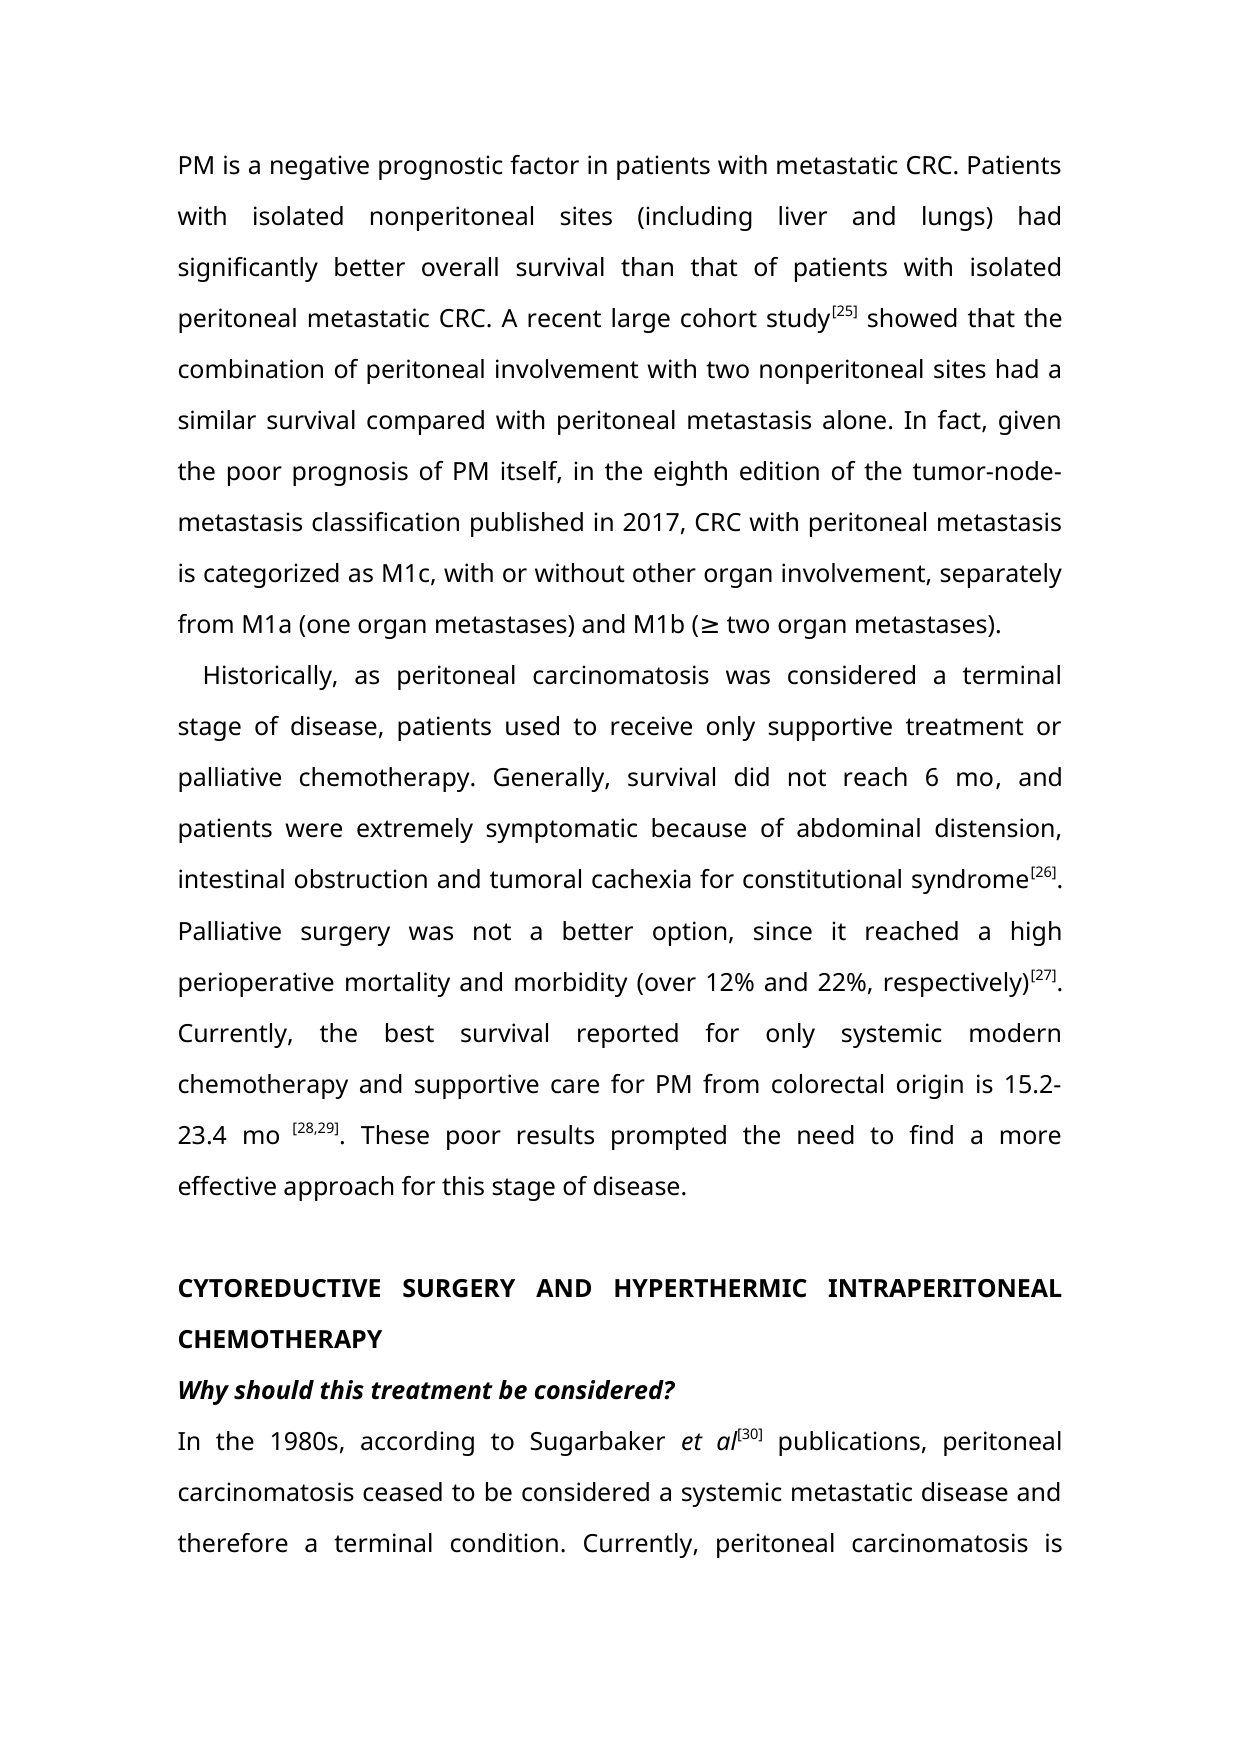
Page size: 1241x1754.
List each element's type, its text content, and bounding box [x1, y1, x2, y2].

text CYTOREDUCTIVE SURGERY AND HYPERTHERMIC INTRAPERITONEAL CHEMOTHERAPY [177, 1271, 1063, 1356]
text PM is a negative prognostic factor in patients with metastatic CRC. Patients with isolated nonperitoneal sites (including liver and lungs) had significantly better overall survival than that of patients with isolated peritoneal metastatic CRC. A recent large cohort study[25] showed that the combination of peritoneal involvement with two nonperitoneal sites had a similar survival compared with peritoneal metastasis alone. In fact, given the poor prognosis of PM itself, in the eighth edition of the tumor-node-metastasis classification published in 2017, CRC with peritoneal metastasis is categorized as M1c, with or without other organ involvement, separately from M1a (one organ metastases) and M1b (≥ two organ metastases). [177, 148, 1063, 641]
text Historically, as peritoneal carcinomatosis was considered a terminal stage of disease, patients used to receive only supportive treatment or palliative chemotherapy. Generally, survival did not reach 6 mo, and patients were extremely symptomatic because of abdominal distension, intestinal obstruction and tumoral cachexia for constitutional syndrome[26]. Palliative surgery was not a better option, since it reached a high perioperative mortality and morbidity (over 12% and 22%, respectively)[27]. Currently, the best survival reported for only systemic modern chemotherapy and supportive care for PM from colorectal origin is 15.2-23.4 mo [28,29]. These poor results prompted the need to find a more effective approach for this stage of disease. [177, 658, 1063, 1202]
text Why should this treatment be considered? [177, 1373, 1063, 1407]
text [177, 1424, 1063, 1560]
